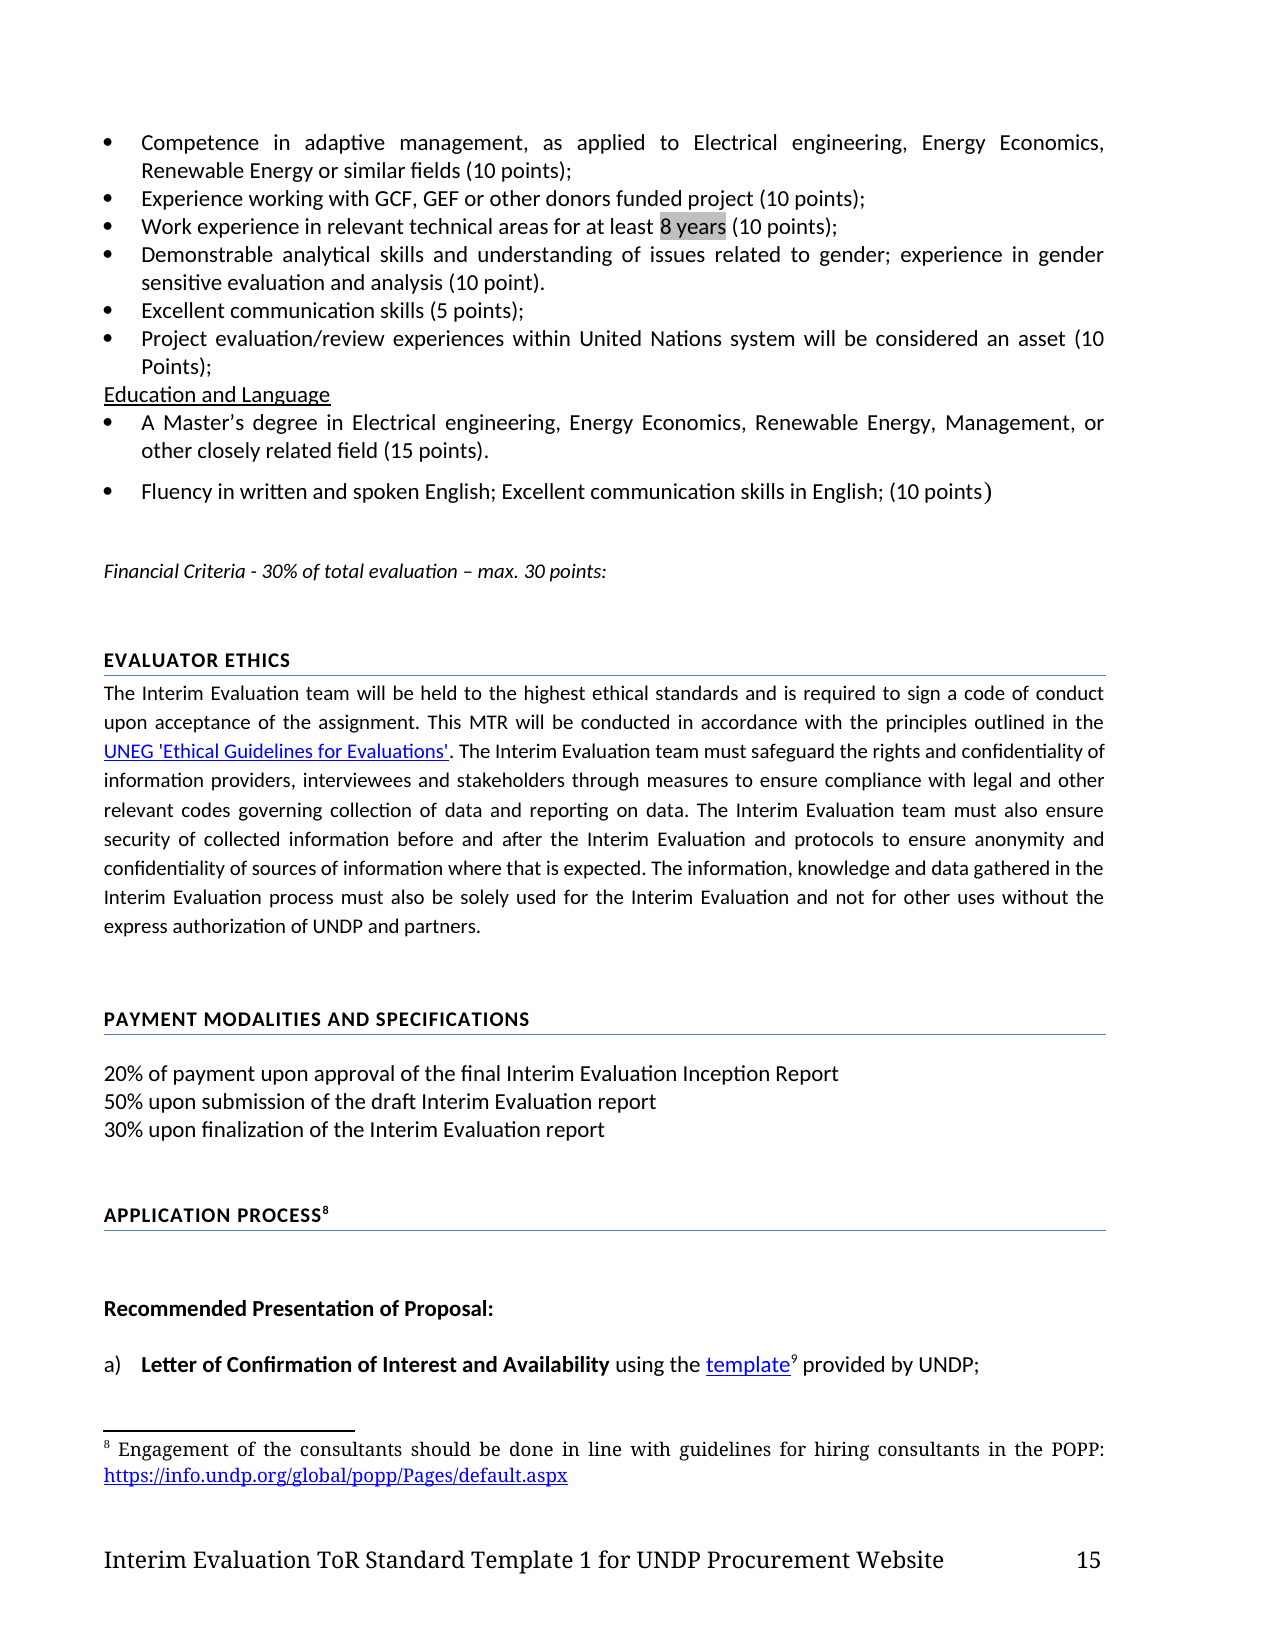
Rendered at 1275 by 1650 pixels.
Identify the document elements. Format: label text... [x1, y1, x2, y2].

list A Master’s degree in Electrical engineering, Energy Economics, Renewable Energy, Management, or other closely related field (15 points). [103, 408, 1106, 464]
list Project evaluation/review experiences within United Nations system will be considered an asset (10 Points); [103, 324, 1106, 380]
text 30% upon finalization of the Interim Evaluation report [103, 1115, 1106, 1143]
subtitle PAYMENT MODALITIES AND SPECIFICATIONS [103, 1006, 1106, 1035]
list Demonstrable analytical skills and understanding of issues related to gender; experience in gender sensitive evaluation and analysis (10 point). [103, 240, 1106, 296]
text Financial Criteria - 30% of total evaluation – max. 30 points: [103, 558, 1106, 584]
list Work experience in relevant technical areas for at least 8 years (10 points); [103, 212, 660, 240]
list Letter of Confirmation of Interest and Availability using the template provided by UNDP; [103, 1351, 1106, 1379]
text Education and Language [103, 380, 1106, 408]
text 20% of payment upon approval of the final Interim Evaluation Inception Report [103, 1059, 1106, 1087]
subtitle APPLICATION PROCESS [103, 1202, 1106, 1231]
text 50% upon submission of the draft Interim Evaluation report [103, 1087, 1106, 1115]
text Recommended Presentation of Proposal: [103, 1294, 1106, 1323]
text The Interim Evaluation team will be held to the highest ethical standards and is required to sign a code of conduct upon acceptance of the assignment. This MTR will be conducted in accordance with the principles outlined in the UNEG 'Ethical Guidelines for Evaluations'. The Interim Evaluation team must safeguard the rights and confidentiality of information providers, interviewees and stakeholders through measures to ensure compliance with legal and other relevant codes governing collection of data and reporting on data. The Interim Evaluation team must also ensure security of collected information before and after the Interim Evaluation and protocols to ensure anonymity and confidentiality of sources of information where that is expected. The information, knowledge and data gathered in the Interim Evaluation process must also be solely used for the Interim Evaluation and not for other uses without the express authorization of UNDP and partners. [103, 680, 1106, 939]
subtitle Evaluator Ethics [103, 647, 1106, 676]
list Experience working with GCF, GEF or other donors funded project (10 points); [103, 184, 1106, 212]
list Fluency in written and spoken English; Excellent communication skills in English; (10 points) [103, 476, 1106, 506]
list Competence in adaptive management, as applied to Electrical engineering, Energy Economics, Renewable Energy or similar fields (10 points); [103, 128, 1106, 184]
list Excellent communication skills (5 points); [103, 296, 1106, 324]
list Work experience in relevant technical areas for at least 8 years (10 points); [726, 212, 1106, 240]
